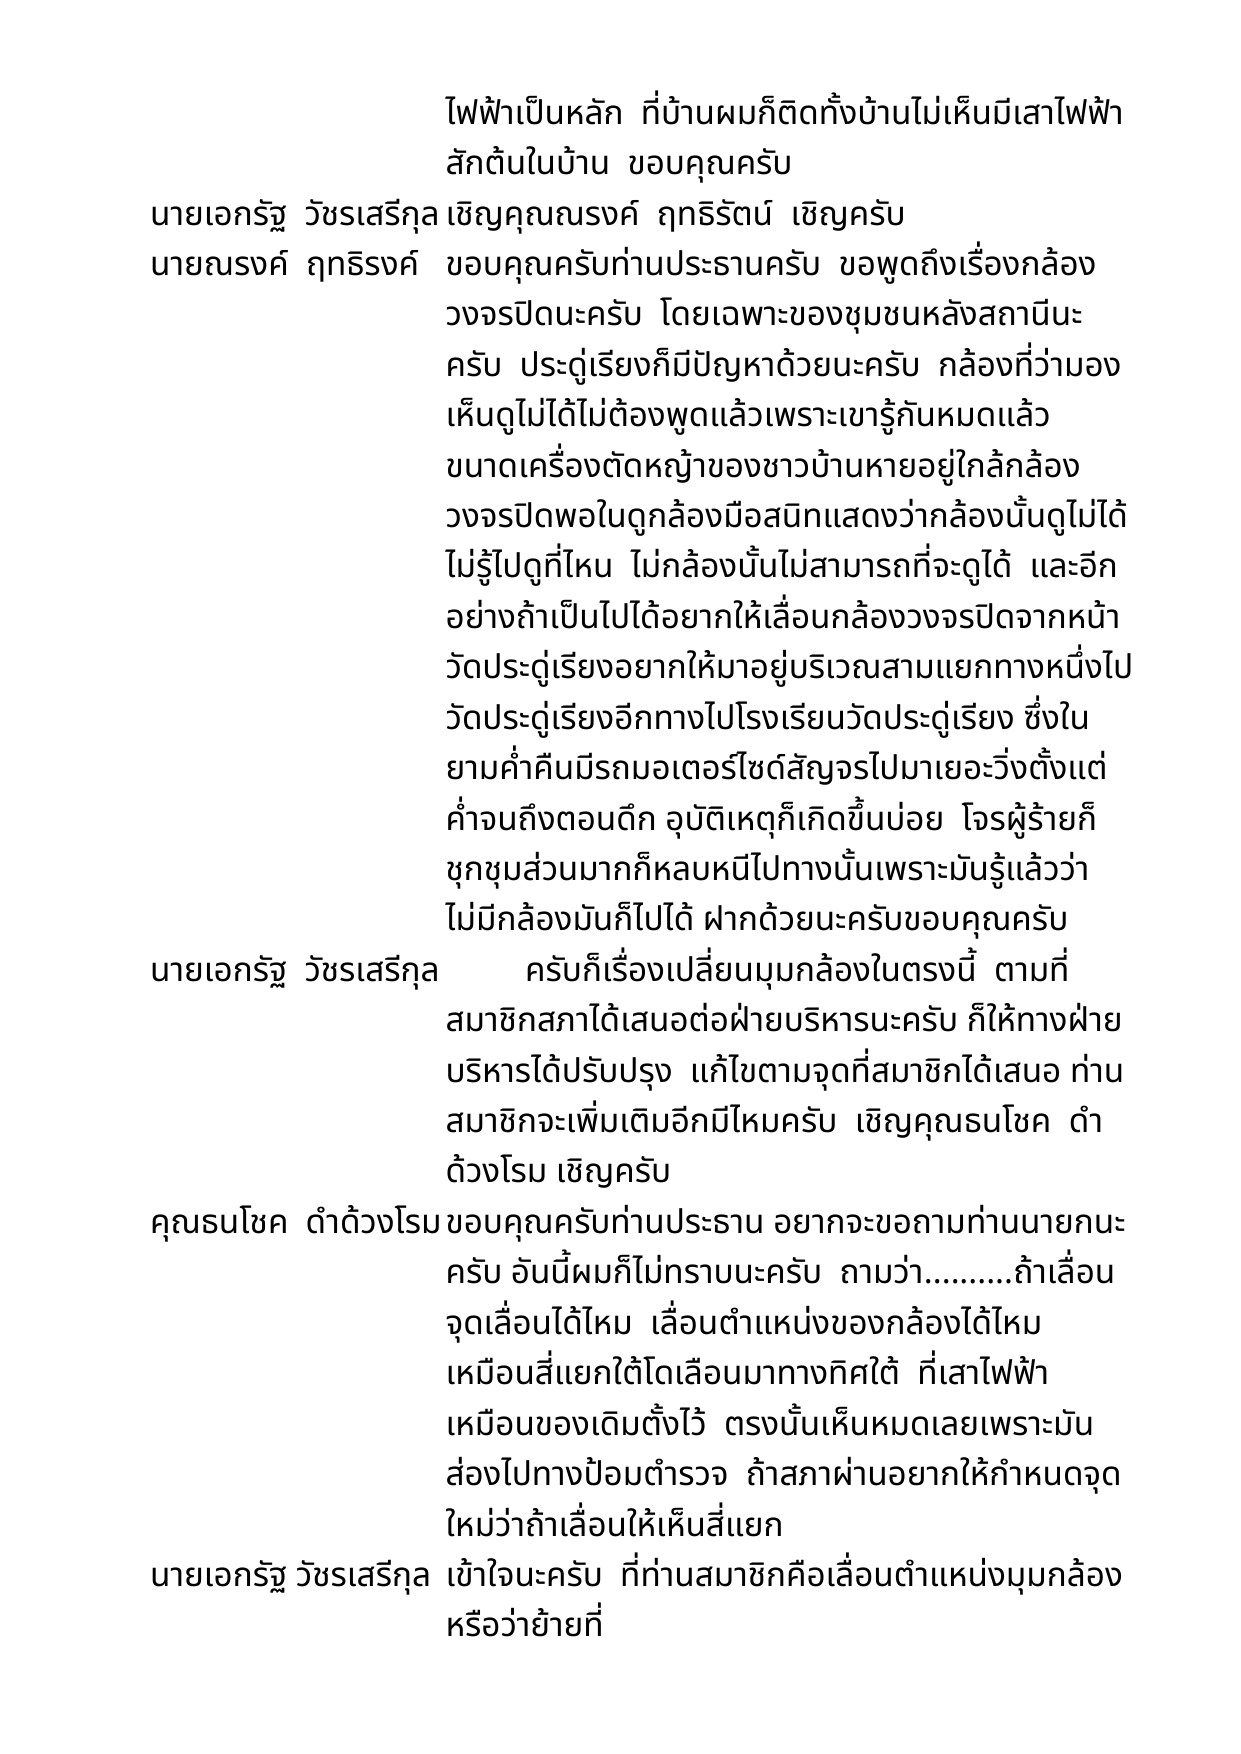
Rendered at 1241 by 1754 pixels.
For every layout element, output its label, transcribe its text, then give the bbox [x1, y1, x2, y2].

text นายเอกรัฐ วัชรเสรีกุล เชิญคุณณรงค์ ฤทธิรัตน์ เชิญครับ [150, 189, 1137, 240]
text นายเอกรัฐ วัชรเสรีกุล ครับก็เรื่องเปลี่ยนมุมกล้องในตรงนี้ ตามที่สมาชิกสภาได้เสนอต่อฝ่ายบริหารนะครับ ก็ให้ทางฝ่ายบริหารได้ปรับปรุง แก้ไขตามจุดที่สมาชิกได้เสนอ ท่านสมาชิกจะเพิ่มเติมอีกมีไหมครับ เชิญคุณธนโชค ดำด้วงโรม เชิญครับ [150, 946, 1137, 1198]
text นายณรงค์ ฤทธิรงค์ ขอบคุณครับท่านประธานครับ ขอพูดถึงเรื่องกล้องวงจรปิดนะครับ โดยเฉพาะของชุมชนหลังสถานีนะครับ ประดู่เรียงก็มีปัญหาด้วยนะครับ กล้องที่ว่ามองเห็นดูไม่ได้ไม่ต้องพูดแล้วเพราะเขารู้กันหมดแล้ว ขนาดเครื่องตัดหญ้าของชาวบ้านหายอยู่ใกล้กล้องวงจรปิดพอในดูกล้องมือสนิทแสดงว่ากล้องนั้นดูไม่ได้ ไม่รู้ไปดูที่ไหน ไม่กล้องนั้นไม่สามารถที่จะดูได้ และอีกอย่างถ้าเป็นไปได้อยากให้เลื่อนกล้องวงจรปิดจากหน้าวัดประดู่เรียงอยากให้มาอยู่บริเวณสามแยกทางหนึ่งไปวัดประดู่เรียงอีกทางไปโรงเรียนวัดประดู่เรียง ซึ่งในยามค่ำคืนมีรถมอเตอร์ไซด์สัญจรไปมาเยอะวิ่งตั้งแต่ค่ำจนถึงตอนดึก อุบัติเหตุก็เกิดขึ้นบ่อย โจรผู้ร้ายก็ชุกชุมส่วนมากก็หลบหนีไปทางนั้นเพราะมันรู้แล้วว่าไม่มีกล้องมันก็ไปได้ ฝากด้วยนะครับขอบคุณครับ [150, 240, 1137, 946]
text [150, 89, 1137, 189]
text นายเอกรัฐ วัชรเสรีกุล เข้าใจนะครับ ที่ท่านสมาชิกคือเลื่อนตำแหน่งมุมกล้องหรือว่าย้ายที่ [150, 1551, 1137, 1652]
text คุณธนโชค ดำด้วงโรม ขอบคุณครับท่านประธาน อยากจะขอถามท่านนายกนะครับ อันนี้ผมก็ไม่ทราบนะครับ ถามว่า..........ถ้าเลื่อนจุดเลื่อนได้ไหม เลื่อนตำแหน่งของกล้องได้ไหม เหมือนสี่แยกใต้โดเลือนมาทางทิศใต้ ที่เสาไฟฟ้าเหมือนของเดิมตั้งไว้ ตรงนั้นเห็นหมดเลยเพราะมันส่องไปทางป้อมตำรวจ ถ้าสภาผ่านอยากให้กำหนดจุดใหม่ว่าถ้าเลื่อนให้เห็นสี่แยก [150, 1198, 1137, 1551]
